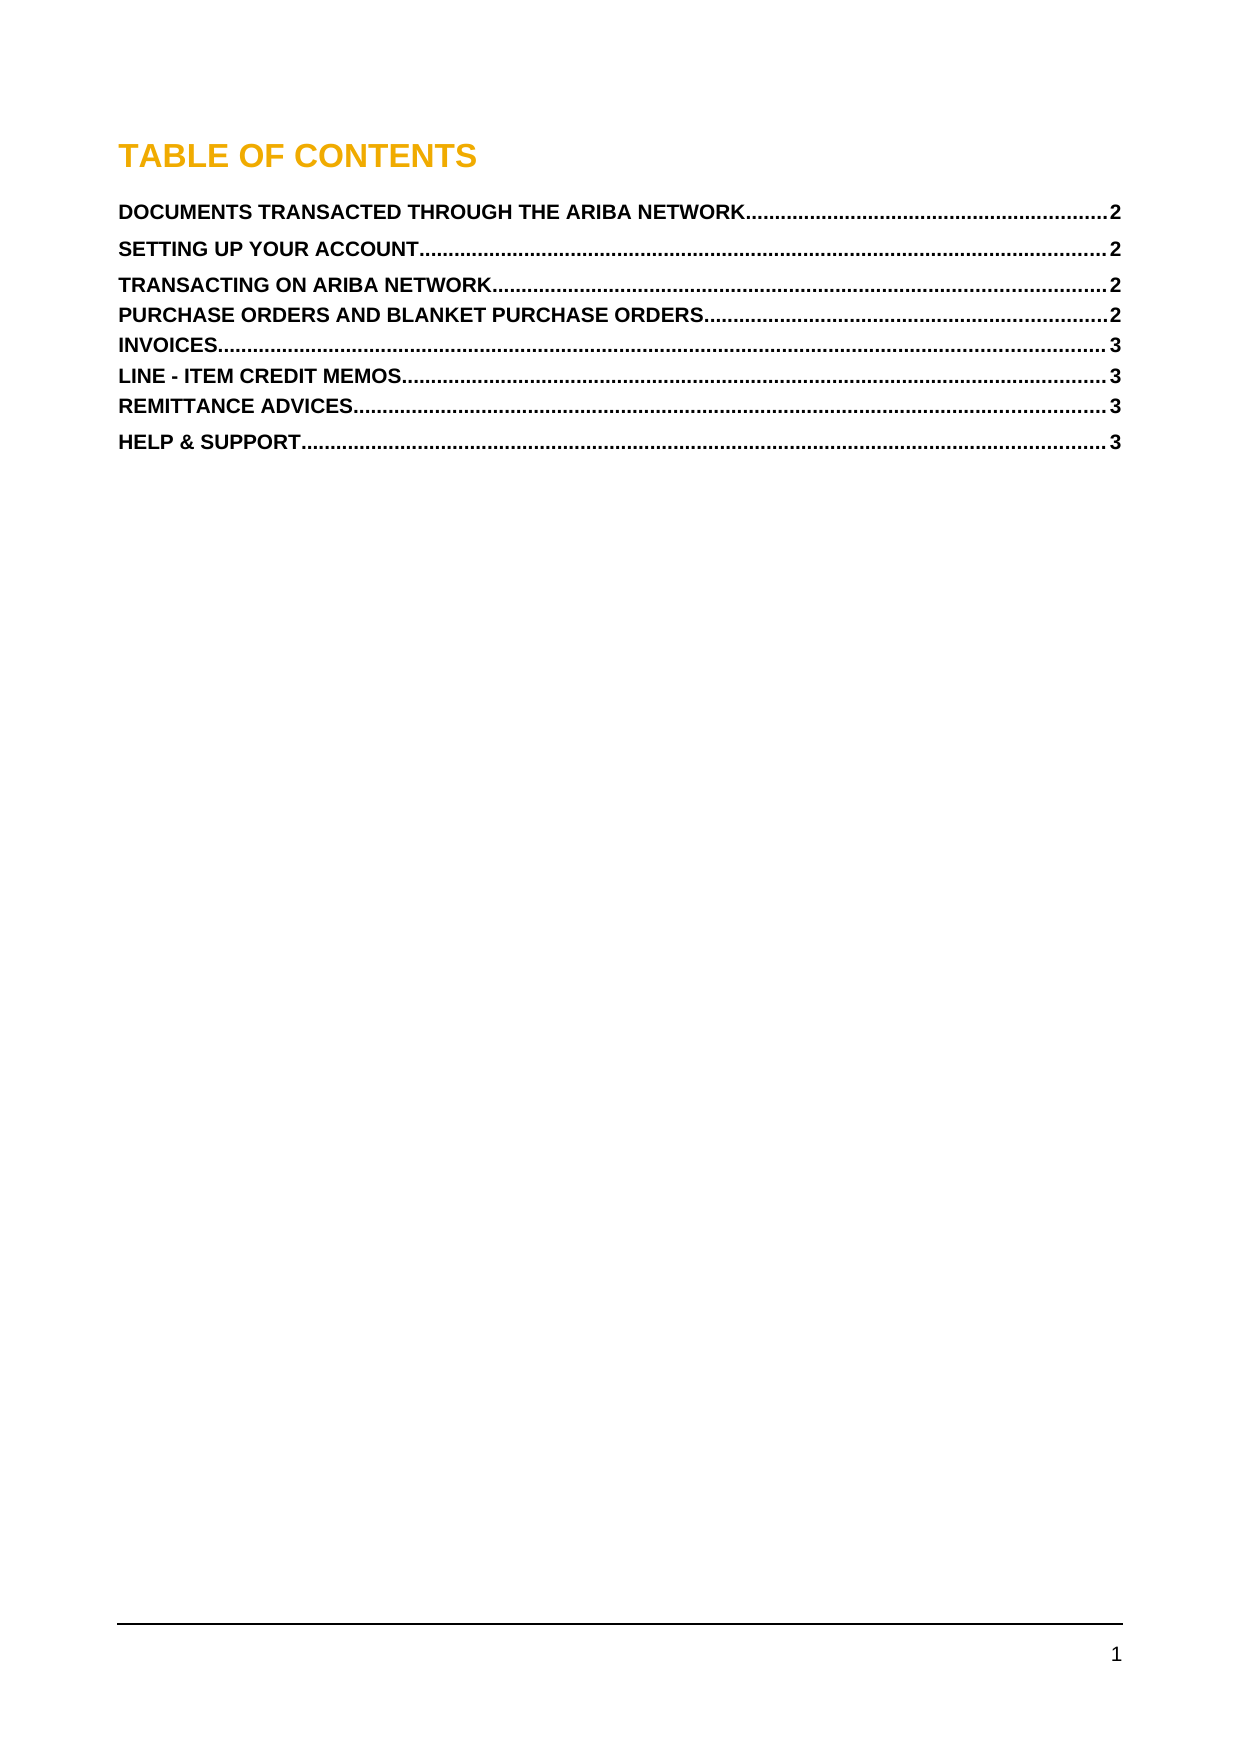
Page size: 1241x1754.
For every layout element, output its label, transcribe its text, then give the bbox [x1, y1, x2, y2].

text INVOICES 3 [118, 333, 1122, 357]
text REMITTANCE ADVICES 3 [118, 394, 1122, 418]
text Transacting on Ariba Network 2 [118, 273, 1122, 297]
text Table of ContentS [118, 137, 1122, 175]
text PURCHASE ORDERS AND BLANKET PURCHASE ORDERS 2 [118, 303, 1122, 327]
text LINE - ITEM CREDIT MEMOS 3 [118, 363, 1122, 387]
text Help & Support 3 [118, 430, 1122, 454]
text Setting up your account 2 [118, 236, 1122, 260]
text Documents Transacted through the ariba network 2 [118, 200, 1122, 224]
